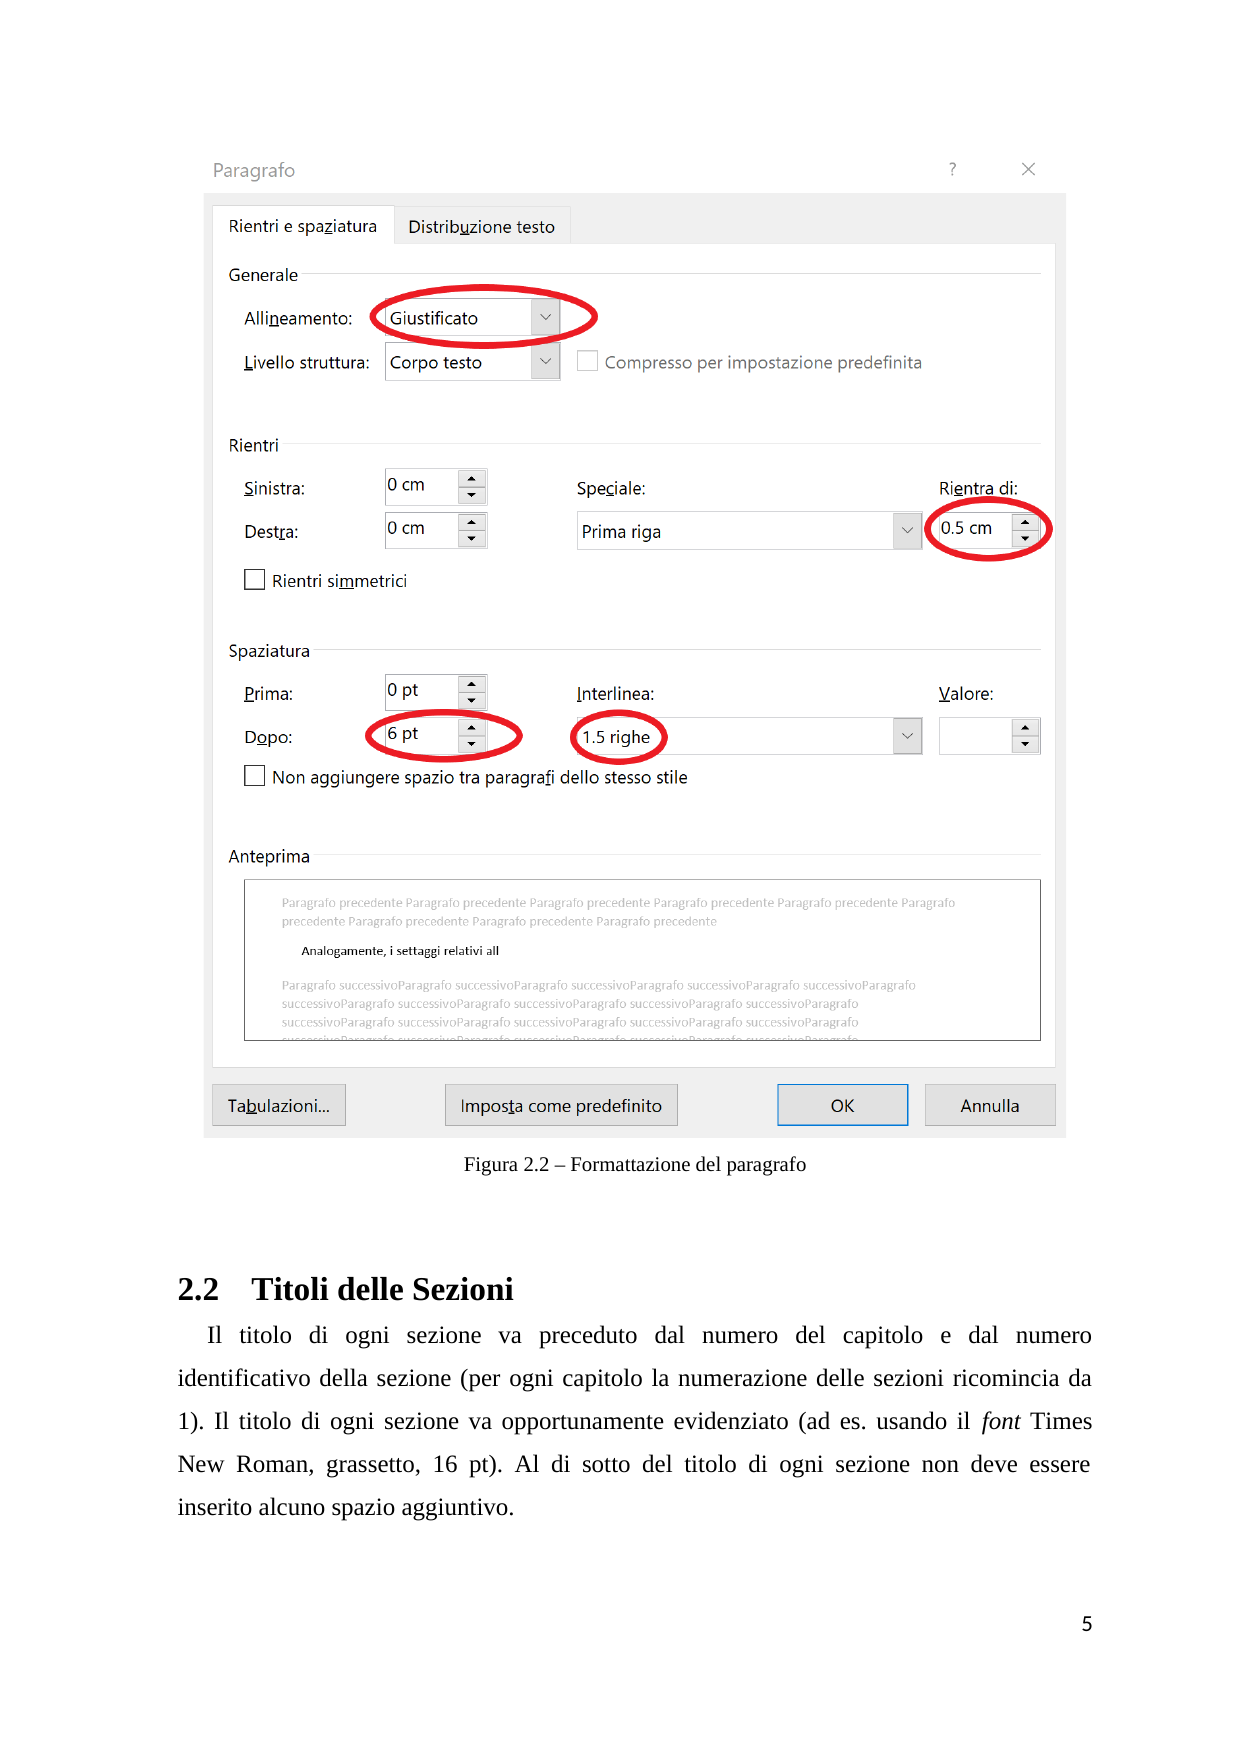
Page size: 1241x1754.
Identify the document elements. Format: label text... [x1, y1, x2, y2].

text Il titolo di ogni sezione va preceduto dal numero del capitolo e dal numero identificativo della sezione (per ogni capitolo la numerazione delle sezioni ricomincia da 1). Il titolo di ogni sezione va opportunamente evidenziato (ad es. usando il font Times New Roman, grassetto, 16 pt). Al di sotto del titolo di ogni sezione non deve essere inserito alcuno spazio aggiuntivo. [177, 1320, 1092, 1521]
picture [203, 147, 1067, 1138]
text Titoli delle Sezioni [177, 1269, 1092, 1307]
